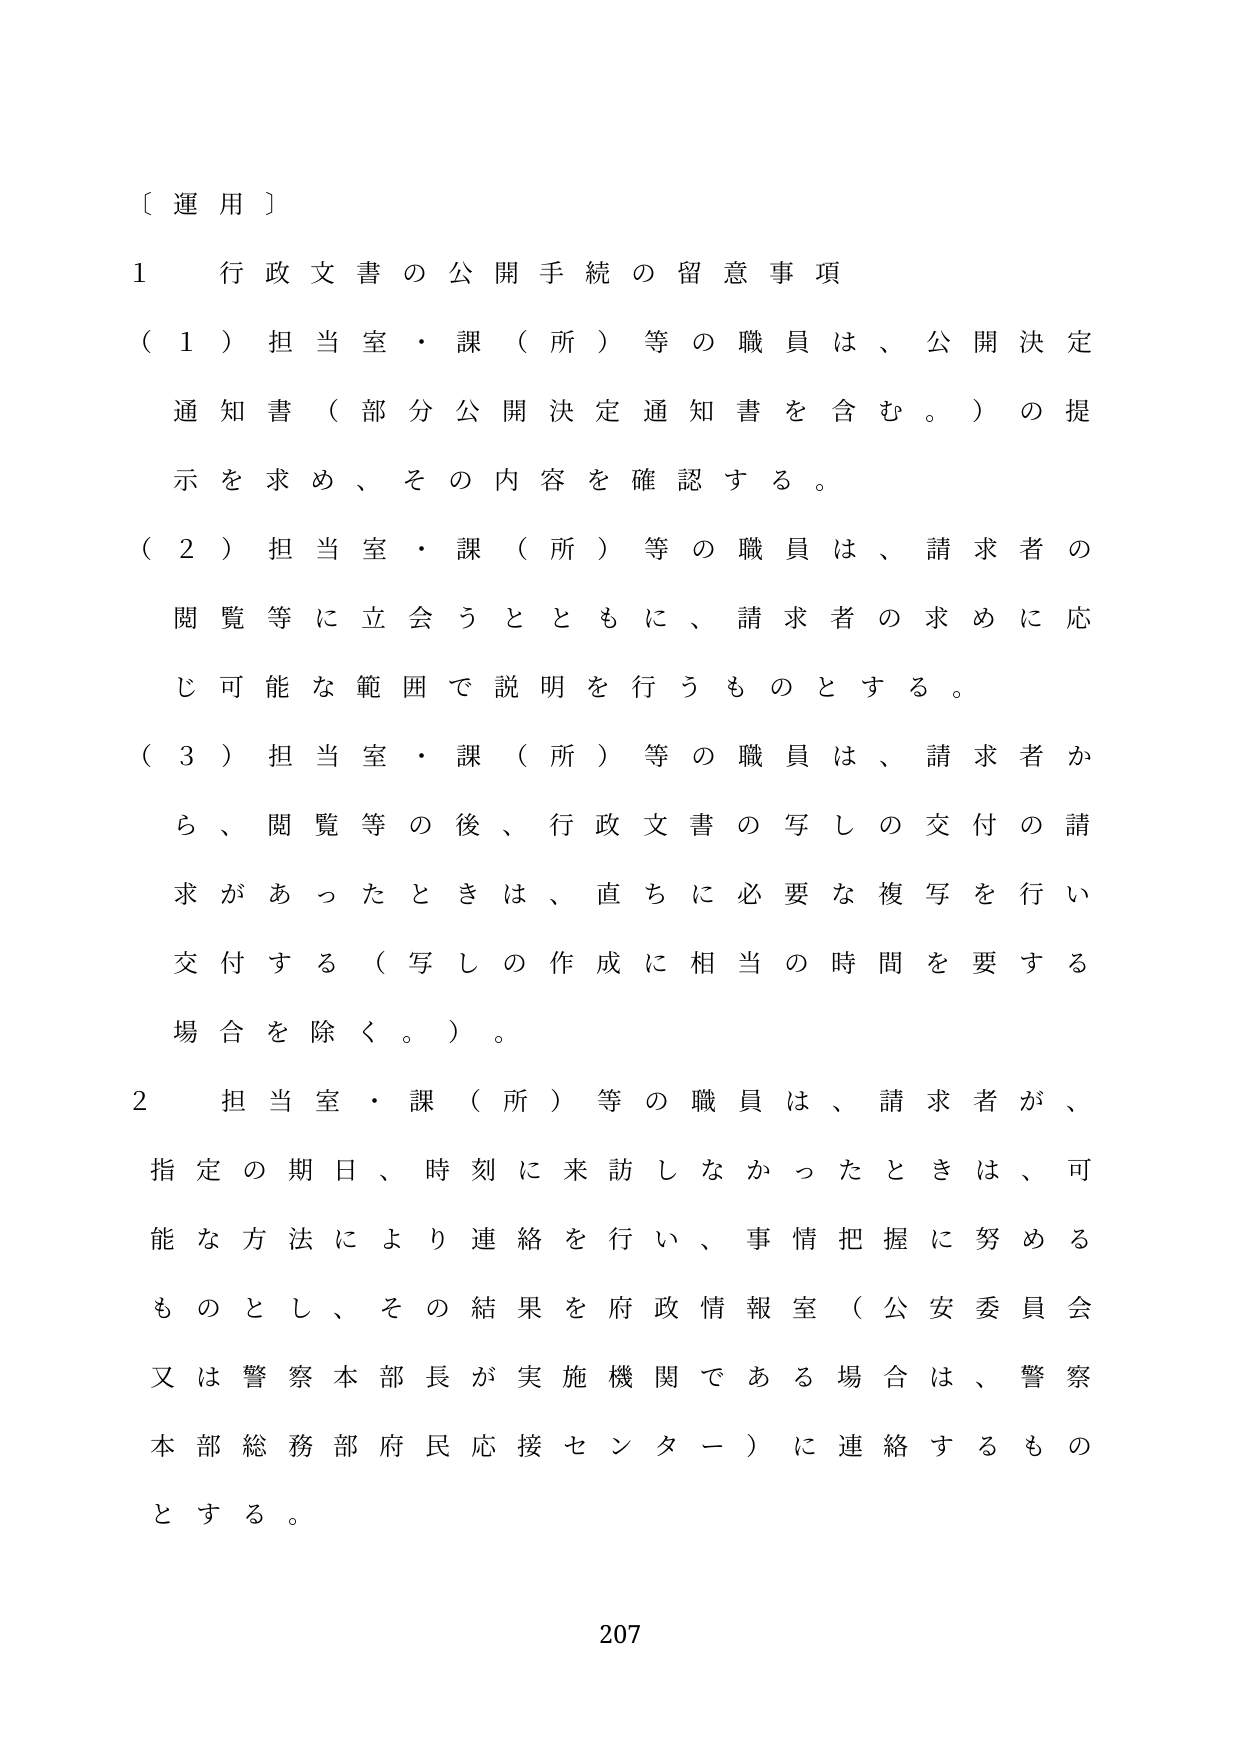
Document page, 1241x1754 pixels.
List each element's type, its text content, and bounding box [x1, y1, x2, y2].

text （１）担当室・課（所）等の職員は、公開決定通知書（部分公開決定通知書を含む。）の提示を求め、その内容を確認する。 [127, 306, 1113, 513]
text （２）担当室・課（所）等の職員は、請求者の閲覧等に立会うとともに、請求者の求めに応じ可能な範囲で説明を行うものとする。 [127, 513, 1113, 720]
text ２ 担当室・課（所）等の職員は、請求者が、指定の期日、時刻に来訪しなかったときは、可能な方法により連絡を行い、事情把握に努めるものとし、その結果を府政情報室（公安委員会又は警察本部長が実施機関である場合は、警察本部総務部府民応接センター）に連絡するものとする。 [127, 1065, 1113, 1548]
text 〔運用〕 [127, 168, 1113, 237]
text （３）担当室・課（所）等の職員は、請求者から、閲覧等の後、行政文書の写しの交付の請求があったときは、直ちに必要な複写を行い、交付する（写しの作成に相当の時間を要する場合を除く。）。 [127, 720, 1113, 1065]
text １ 行政文書の公開手続の留意事項 [127, 237, 1113, 306]
